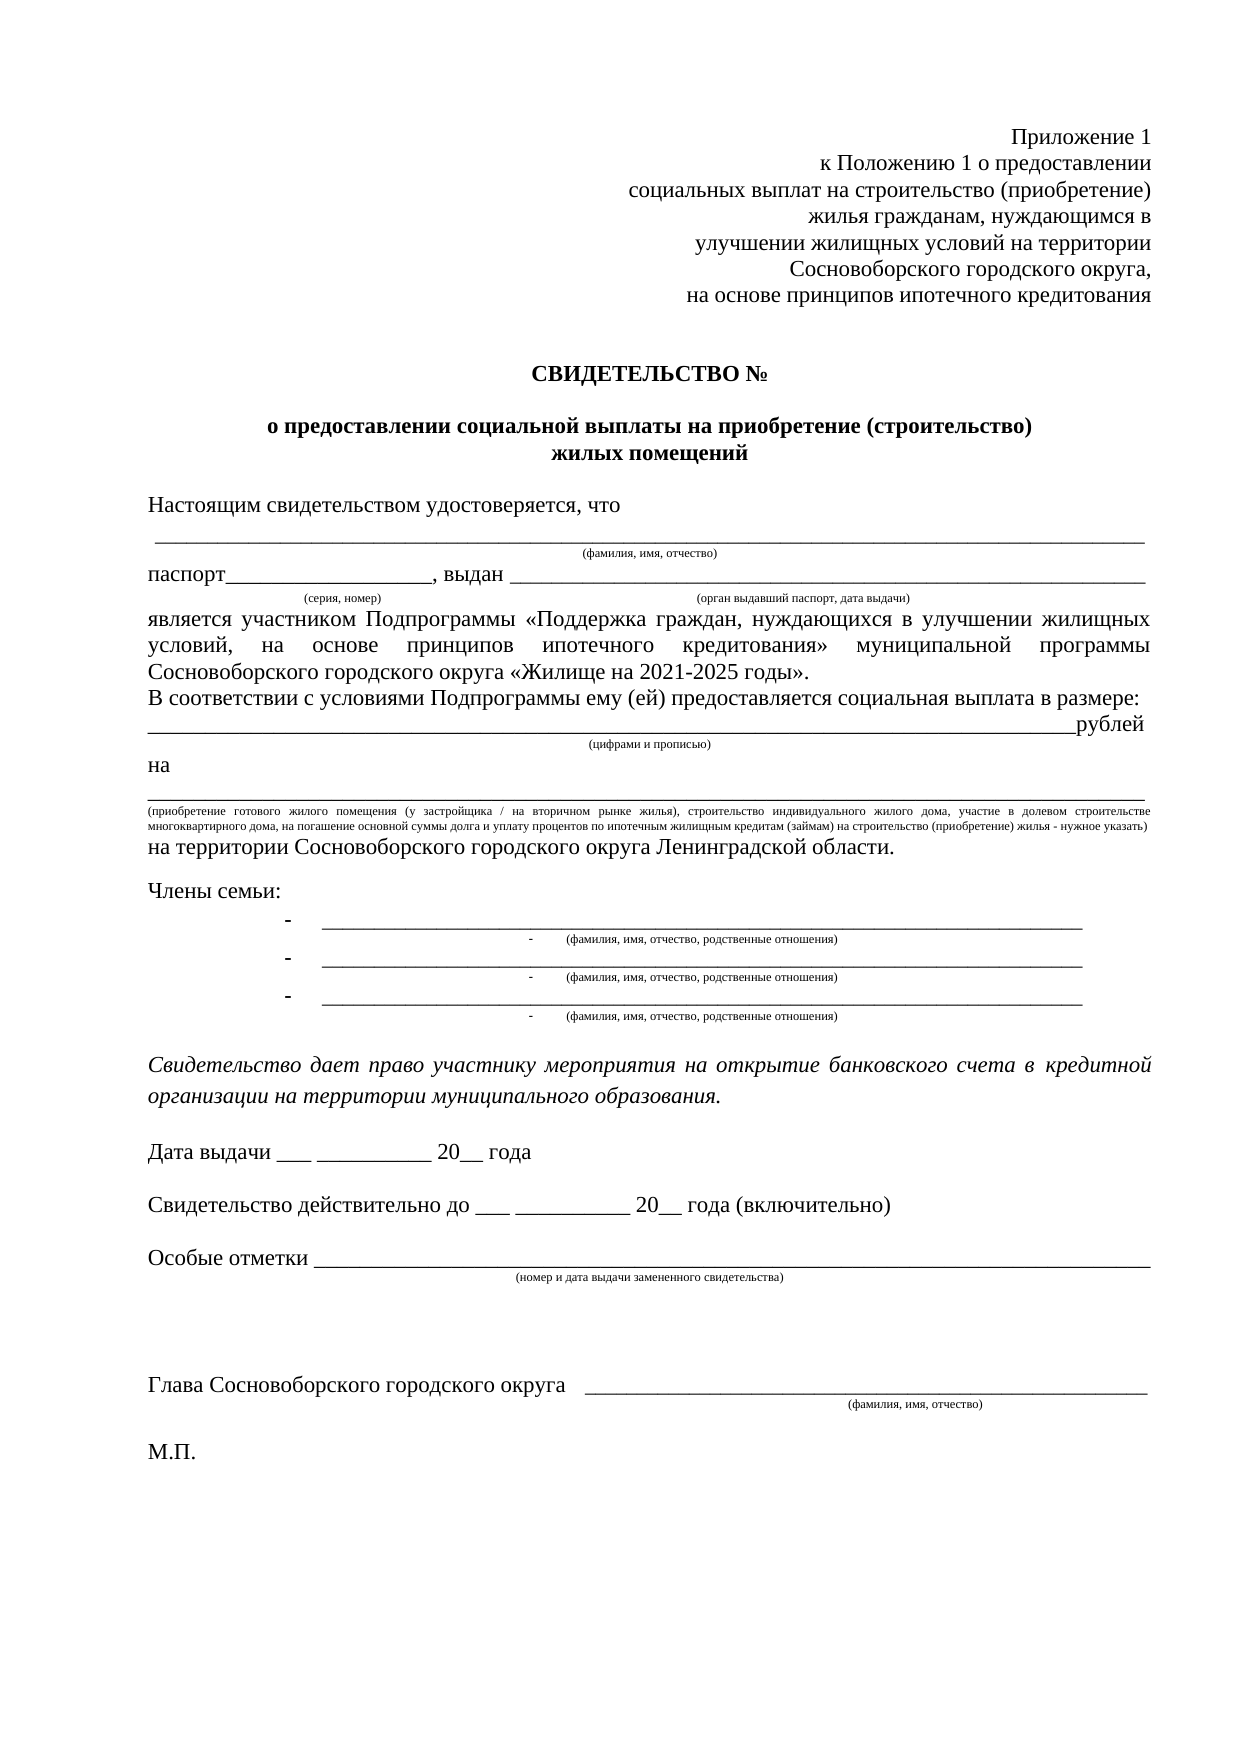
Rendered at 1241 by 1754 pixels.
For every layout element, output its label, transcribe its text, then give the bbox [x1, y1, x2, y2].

text к Положению 1 о предоставлении [148, 149, 1152, 176]
text (фамилия, имя, отчество) [148, 1397, 1152, 1411]
subtitle В соответствии с условиями Подпрограммы ему (ей) предоставляется социальная выплата в размере: [148, 684, 1152, 711]
list (фамилия, имя, отчество, родственные отношения) [215, 932, 1152, 946]
subtitle Члены семьи: [148, 877, 1152, 904]
subtitle СВИДЕТЕЛЬСТВО № [148, 360, 1152, 386]
subtitle является участником Подпрограммы «Поддержка граждан, нуждающихся в улучшении жилищных условий, на основе принципов ипотечного кредитования» муниципальной программы Сосновоборского городского округа «Жилище на 2021-2025 годы». [148, 605, 1152, 684]
list _________________________________________________________________________ [215, 984, 1152, 1008]
text на _______________________________________________________________________________________ [148, 751, 1152, 804]
subtitle М.П. [148, 1438, 1152, 1464]
text (приобретение готового жилого помещения (у застройщика / на вторичном рынке жилья), строительство индивидуального жилого дома, участие в долевом строительстве многоквартирного дома, на погашение основной суммы долга и уплату процентов по ипотечным жилищным кредитам (займам) на строительство (приобретение) жилья - нужное указать) [148, 804, 1152, 833]
text социальных выплат на строительство (приобретение) [148, 176, 1152, 202]
text _______________________________________________________________________________________________ [148, 522, 1152, 546]
subtitle паспорт__________________, выдан _____________________________________________________________ [148, 560, 1152, 586]
list (фамилия, имя, отчество, родственные отношения) [215, 970, 1152, 984]
subtitle жилых помещений [148, 439, 1152, 465]
subtitle Свидетельство дает право участнику мероприятия на открытие банковского счета в кредитной организации на территории муниципального образования. [148, 1052, 1152, 1108]
text на основе принципов ипотечного кредитования [148, 281, 1152, 308]
subtitle о предоставлении социальной выплаты на приобретение (строительство) [148, 412, 1152, 439]
list (фамилия, имя, отчество, родственные отношения) [215, 1008, 1152, 1023]
text улучшении жилищных условий на территории [148, 228, 1152, 255]
subtitle Настоящим свидетельством удостоверяется, что [148, 491, 1152, 518]
text жилья гражданам, нуждающимся в [148, 202, 1152, 228]
text _________________________________________________________________________________рублей [148, 711, 1152, 737]
text (цифрами и прописью) [148, 737, 1152, 751]
subtitle на территории Сосновоборского городского округа Ленинградской области. [148, 833, 1152, 859]
text Свидетельство действительно до ___ __________ 20__ года (включительно) [148, 1191, 1152, 1217]
text Глава Сосновоборского городского округа ______________________________________________________ [148, 1371, 1152, 1397]
subtitle (номер и дата выдачи замененного свидетельства) [148, 1270, 1152, 1284]
text Приложение 1 [148, 123, 1152, 149]
text (фамилия, имя, отчество) [148, 546, 1152, 560]
text Сосновоборского городского округа, [148, 255, 1152, 281]
text Дата выдачи ___ __________ 20__ года [148, 1138, 1152, 1165]
subtitle Особые отметки _________________________________________________________________________ [148, 1244, 1152, 1270]
list _________________________________________________________________________ [215, 946, 1152, 970]
text (серия, номер) (орган выдавший паспорт, дата выдачи) [148, 591, 1152, 605]
list _________________________________________________________________________ [215, 907, 1152, 932]
